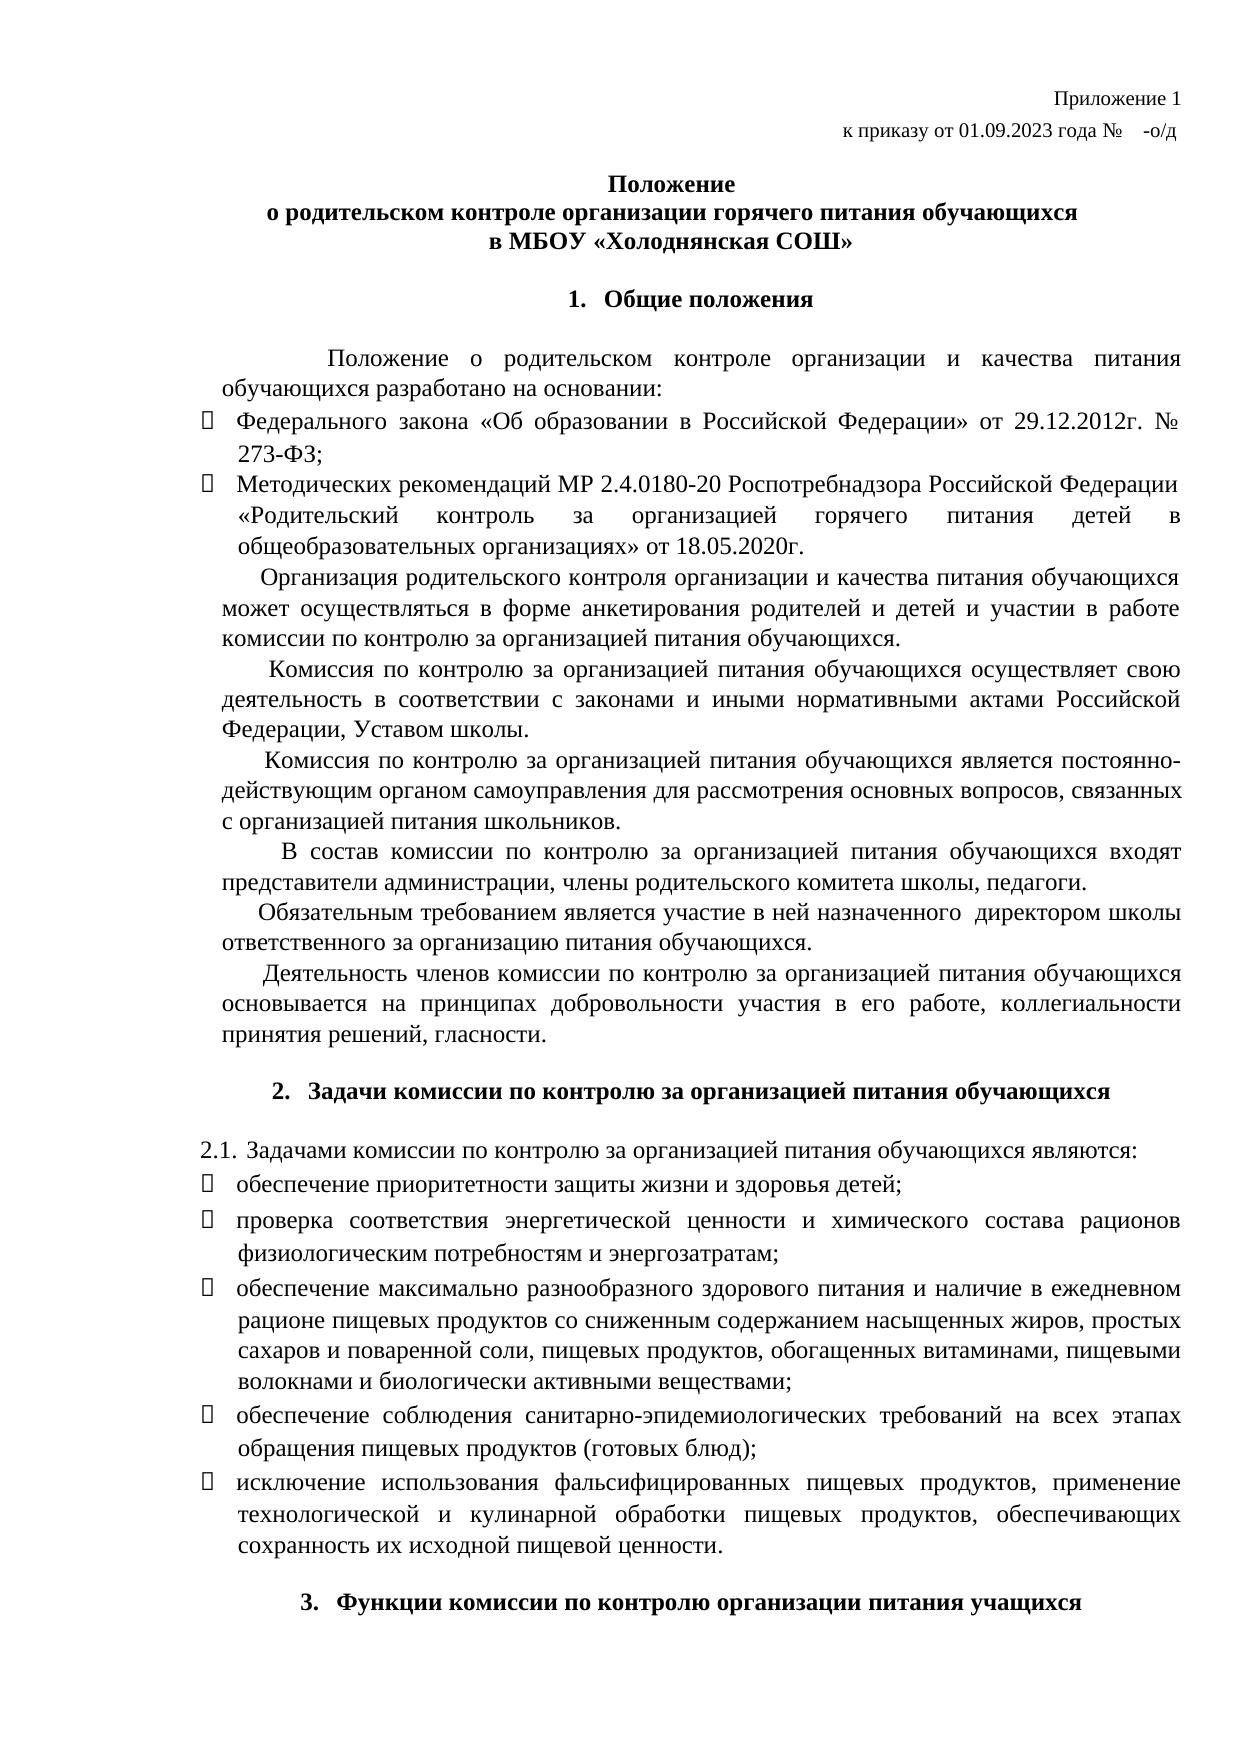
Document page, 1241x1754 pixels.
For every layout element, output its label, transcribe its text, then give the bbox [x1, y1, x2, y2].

list Организация родительского контроля организации и качества питания обучающихся может осуществляться в форме анкетирования родителей и детей и участии в работе комиссии по контролю за организацией питания обучающихся. [177, 562, 1181, 652]
list Функции комиссии по контролю организации питания учащихся [300, 1587, 1205, 1616]
list Обязательным требованием является участие в ней назначенного директором школы ответственного за организацию питания обучающихся. [177, 897, 1182, 956]
text к приказу от 01.09.2023 года № -о/д [843, 118, 1184, 142]
list Деятельность членов комиссии по контролю за организацией питания обучающихся основывается на принципах добровольности участия в его работе, коллегиальности принятия решений, гласности. [177, 958, 1182, 1047]
list обеспечение приоритетности защиты жизни и здоровья детей; [200, 1166, 1205, 1200]
text 2.1. Задачами комиссии по контролю за организацией питания обучающихся являются: [200, 1136, 1205, 1164]
list проверка соответствия энергетической ценности и химического состава рационов физиологическим потребностям и энергозатратам; [200, 1202, 1181, 1267]
text Приложение 1 [861, 86, 1184, 110]
list Положение о родительском контроле организации и качества питания обучающихся разработано на основании: [177, 343, 1181, 402]
text Положение [139, 169, 735, 198]
list Методических рекомендаций МР 2.4.0180-20 Роспотребнадзора Российской Федерации [200, 470, 1205, 498]
list Комиссия по контролю за организацией питания обучающихся осуществляет свою деятельность в соответствии с законами и иными нормативными актами Российской Федерации, Уставом школы. [177, 654, 1181, 743]
list В состав комиссии по контролю за организацией питания обучающихся входят представители администрации, члены родительского комитета школы, педагоги. [177, 836, 1182, 895]
text «Родительский контроль за организацией горячего питания детей в общеобразовательных организациях» от 18.05.2020г. [238, 500, 1181, 560]
list обеспечение максимально разнообразного здорового питания и наличие в ежедневном рационе пищевых продуктов со сниженным содержанием насыщенных жиров, простых сахаров и поваренной соли, пищевых продуктов, обогащенных витаминами, пищевыми волокнами и биологически активными веществами; [200, 1269, 1182, 1394]
list Федерального закона «Об образовании в Российской Федерации» от 29.12.2012г. № 273-ФЗ; [200, 403, 1181, 468]
list Комиссия по контролю за организацией питания обучающихся является постоянно- действующим органом самоуправления для рассмотрения основных вопросов, связанных с организацией питания школьников. [177, 745, 1182, 834]
list исключение использования фальсифицированных пищевых продуктов, применение технологической и кулинарной обработки пищевых продуктов, обеспечивающих сохранность их исходной пищевой ценности. [200, 1464, 1181, 1558]
list Задачи комиссии по контролю за организацией питания обучающихся [272, 1076, 1205, 1105]
list обеспечение соблюдения санитарно-эпидемиологических требований на всех этапах обращения пищевых продуктов (готовых блюд); [200, 1396, 1182, 1461]
list Общие положения [568, 284, 1205, 312]
text о родительском контроле организации горячего питания обучающихся в МБОУ «Холоднянская СОШ» [266, 198, 1086, 255]
